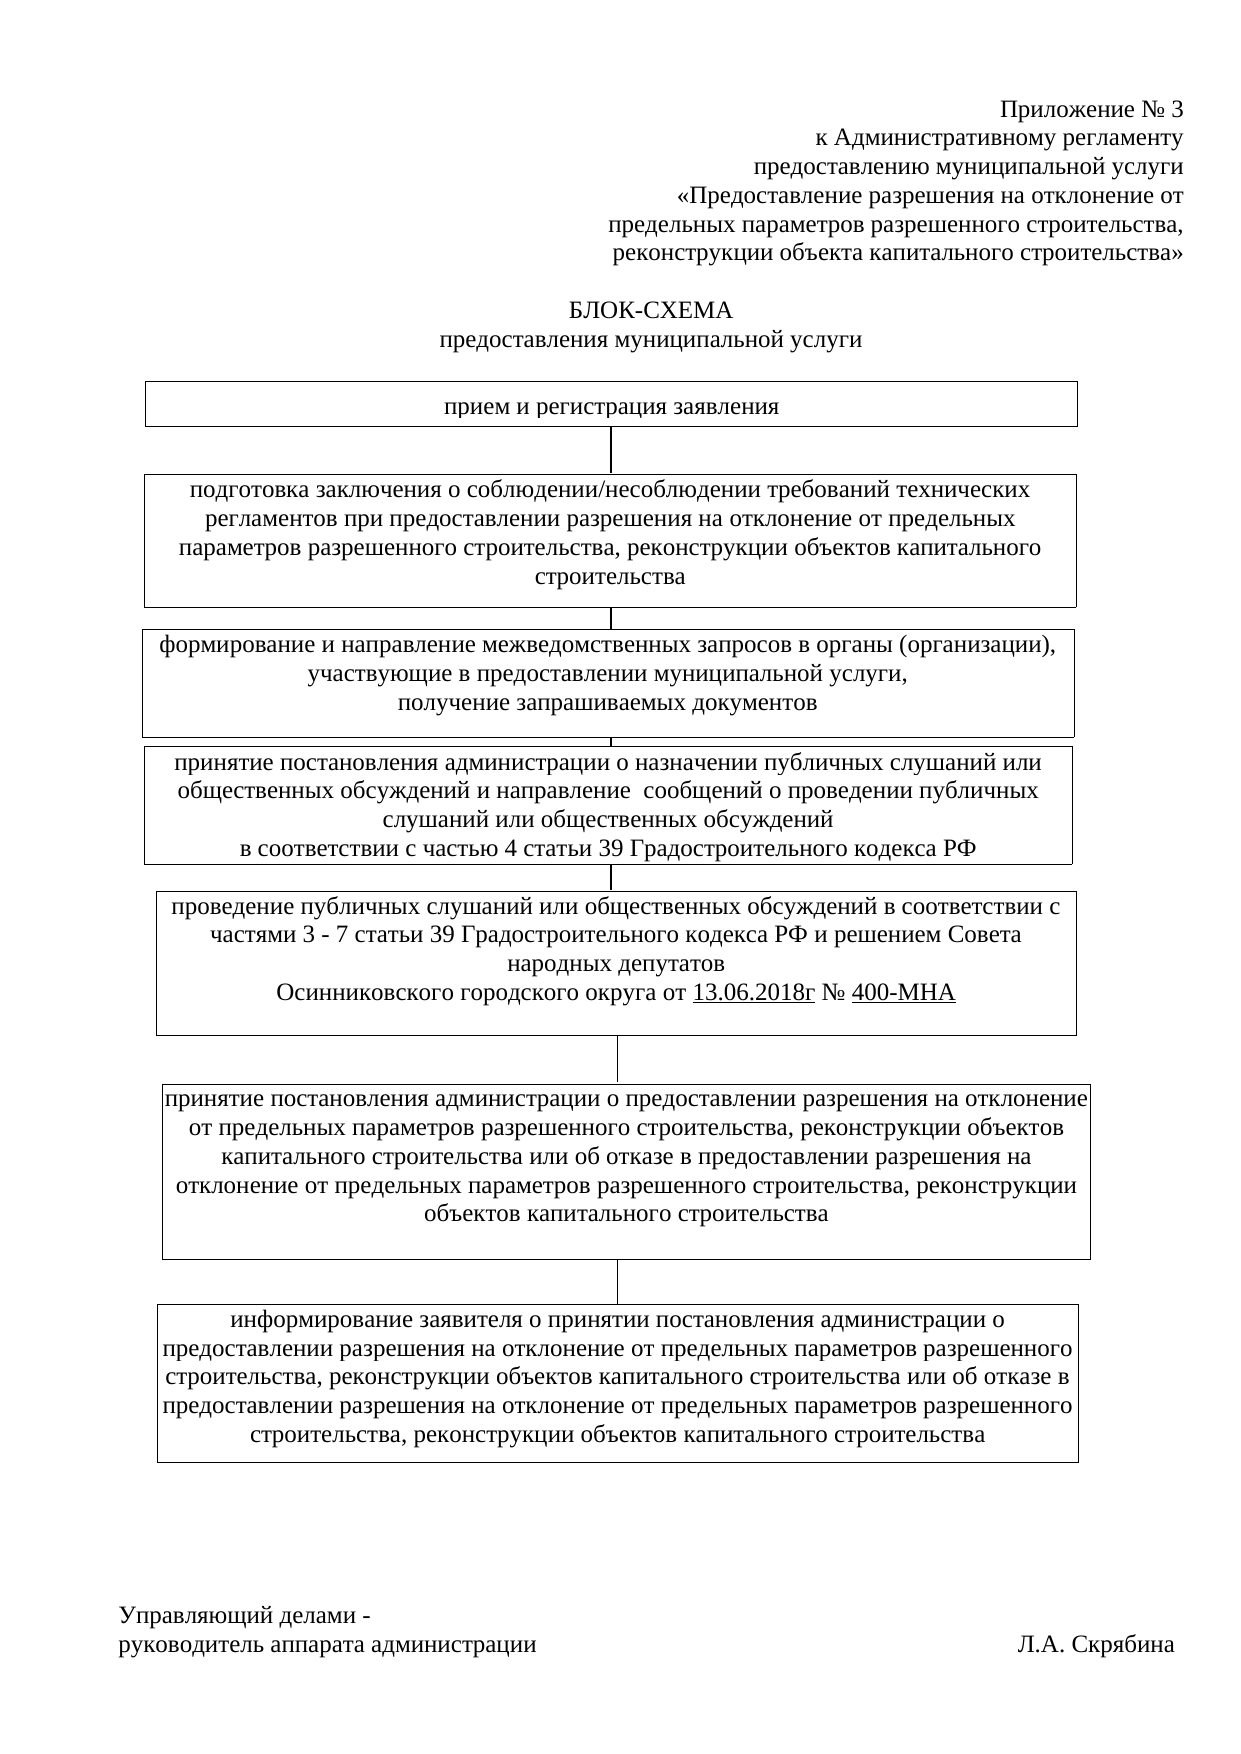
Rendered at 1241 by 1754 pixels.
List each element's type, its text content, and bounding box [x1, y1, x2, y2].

text «Предоставление разрешения на отклонение от предельных параметров разрешенного строительства, реконструкции объекта капитального строительства» [605, 180, 1184, 266]
list БЛОК-СХЕМА [118, 295, 1184, 324]
text Приложение № 3 [118, 94, 1184, 122]
text предоставлению муниципальной услуги [605, 151, 1184, 180]
text предоставления муниципальной услуги [118, 324, 1184, 352]
text к Административному регламенту [605, 122, 1184, 151]
text руководитель аппарата администрации Л.А. Скрябина [118, 1629, 1181, 1658]
text Управляющий делами - [118, 1600, 1181, 1629]
